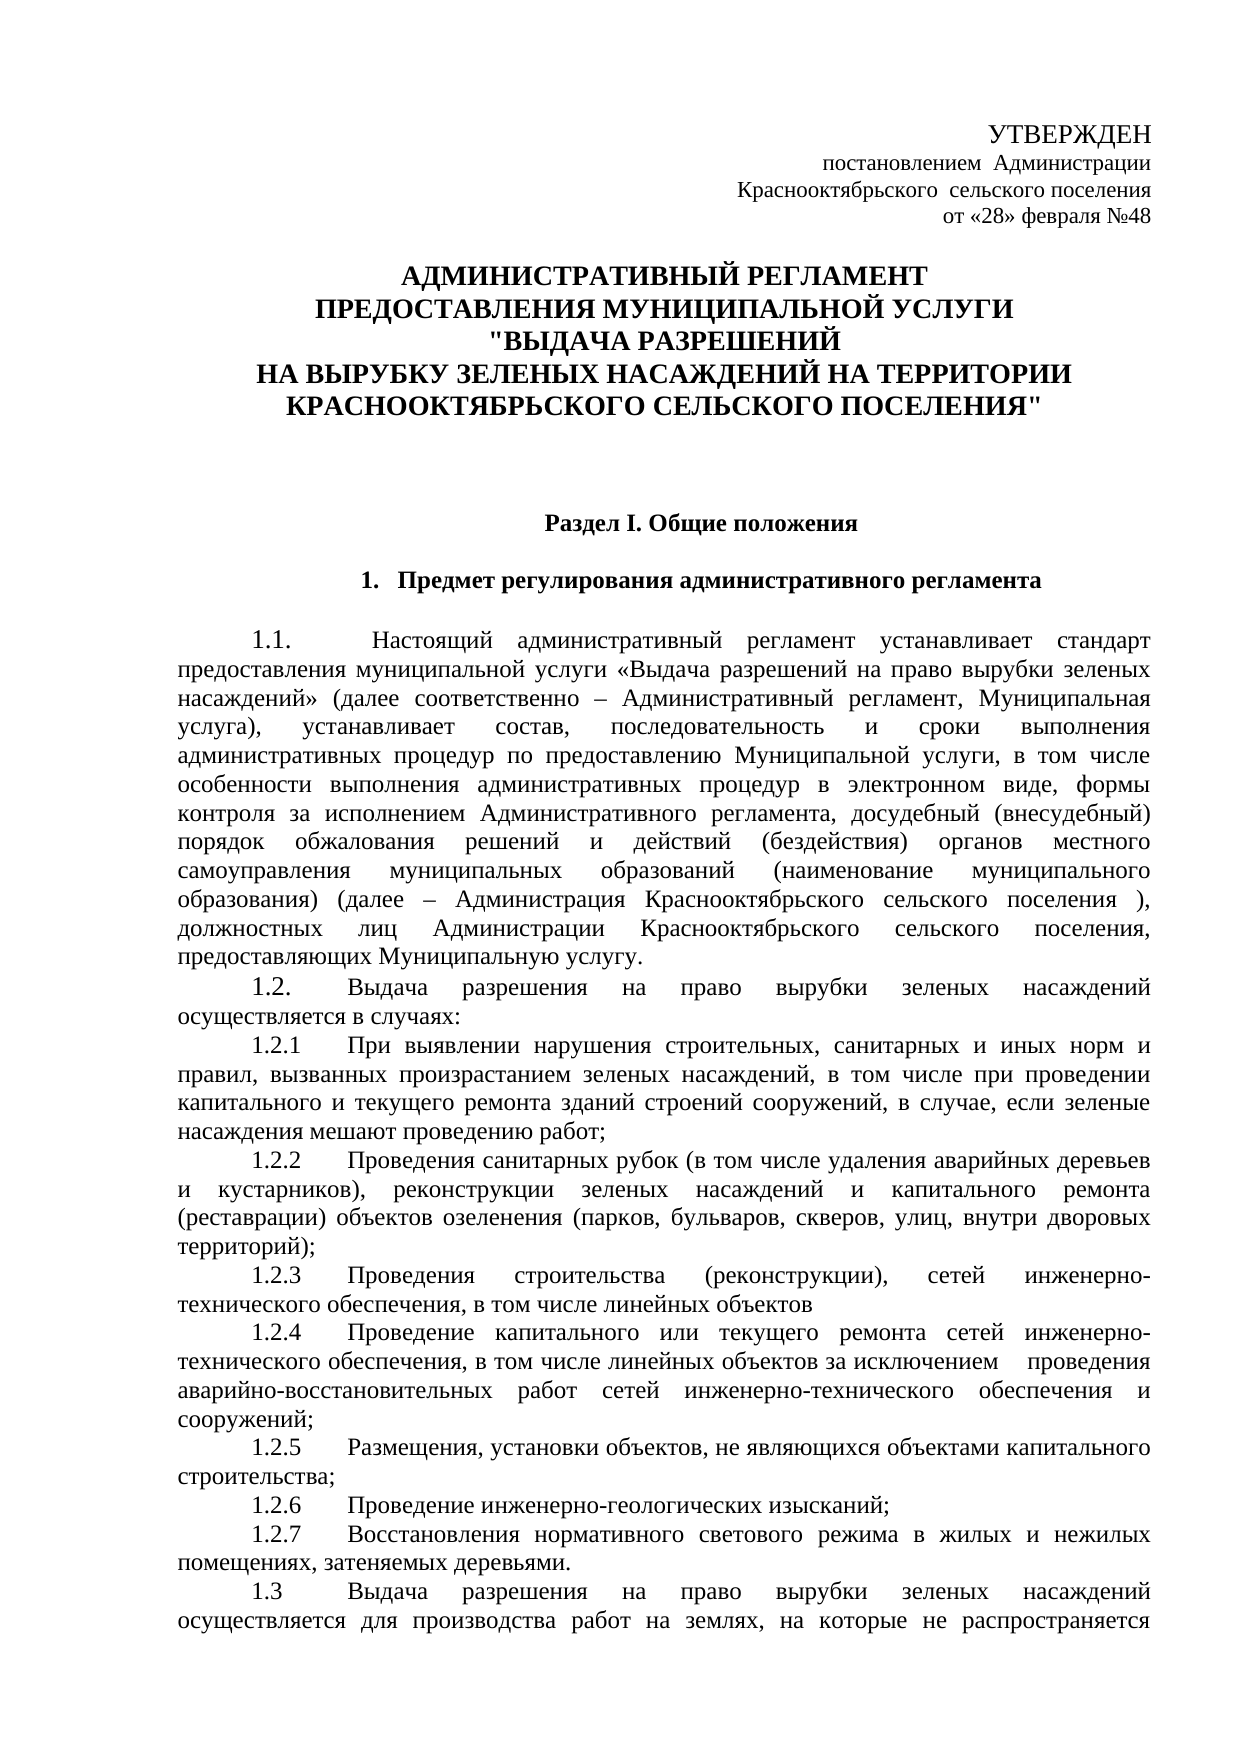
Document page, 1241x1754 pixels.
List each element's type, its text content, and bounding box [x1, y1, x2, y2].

text постановлением Администрации [693, 149, 1152, 176]
list Предмет регулирования административного регламента [251, 565, 1151, 594]
list Проведение инженерно-геологических изысканий; [177, 1490, 1151, 1519]
text Краснооктябрьского сельского поселения [693, 176, 1152, 202]
subtitle Раздел I. Общие положения [177, 508, 1151, 536]
list Проведения строительства (реконструкции), сетей инженерно-технического обеспечения, в том числе линейных объектов [177, 1260, 1151, 1317]
list Выдача разрешения на право вырубки зеленых насаждений осуществляется в случаях: [177, 970, 1151, 1030]
list Размещения, установки объектов, не являющихся объектами капитального строительства; [177, 1432, 1151, 1490]
text ПРЕДОСТАВЛЕНИЯ МУНИЦИПАЛЬНОЙ УСЛУГИ [177, 292, 1152, 324]
list Проведение капитального или текущего ремонта сетей инженерно-технического обеспечения, в том числе линейных объектов за исключением проведения аварийно-восстановительных работ сетей инженерно-технического обеспечения и сооружений; [177, 1317, 1151, 1432]
text УТВЕРЖДЕН [693, 118, 1152, 149]
text АДМИНИСТРАТИВНЫЙ РЕГЛАМЕНТ [177, 259, 1152, 292]
list Проведения санитарных рубок (в том числе удаления аварийных деревьев и кустарников), реконструкции зеленых насаждений и капитального ремонта (реставрации) объектов озеленения (парков, бульваров, скверов, улиц, внутри дворовых территорий); [177, 1145, 1151, 1260]
text "ВЫДАЧА РАЗРЕШЕНИЙ [177, 324, 1152, 357]
list Настоящий административный регламент устанавливает стандарт предоставления муниципальной услуги «Выдача разрешений на право вырубки зеленых насаждений» (далее соответственно – Административный регламент, Муниципальная услуга), устанавливает состав, последовательность и сроки выполнения административных процедур по предоставлению Муниципальной услуги, в том числе особенности выполнения административных процедур в электронном виде, формы контроля за исполнением Административного регламента, досудебный (внесудебный) порядок обжалования решений и действий (бездействия) органов местного самоуправления муниципальных образований (наименование муниципального образования) (далее – Администрация Краснооктябрьского сельского поселения ), должностных лиц Администрации Краснооктябрьского сельского поселения, предоставляющих Муниципальную услугу. [177, 623, 1151, 970]
text НА ВЫРУБКУ ЗЕЛЕНЫХ НАСАЖДЕНИЙ НА ТЕРРИТОРИИ КРАСНООКТЯБРЬСКОГО СЕЛЬСКОГО ПОСЕЛЕНИЯ" [177, 357, 1152, 421]
list При выявлении нарушения строительных, санитарных и иных норм и правил, вызванных произрастанием зеленых насаждений, в том числе при проведении капитального и текущего ремонта зданий строений сооружений, в случае, если зеленые насаждения мешают проведению работ; [177, 1030, 1151, 1145]
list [177, 1576, 1151, 1634]
list Восстановления нормативного светового режима в жилых и нежилых помещениях, затеняемых деревьями. [177, 1519, 1151, 1576]
text от «28» февраля №48 [693, 202, 1152, 228]
